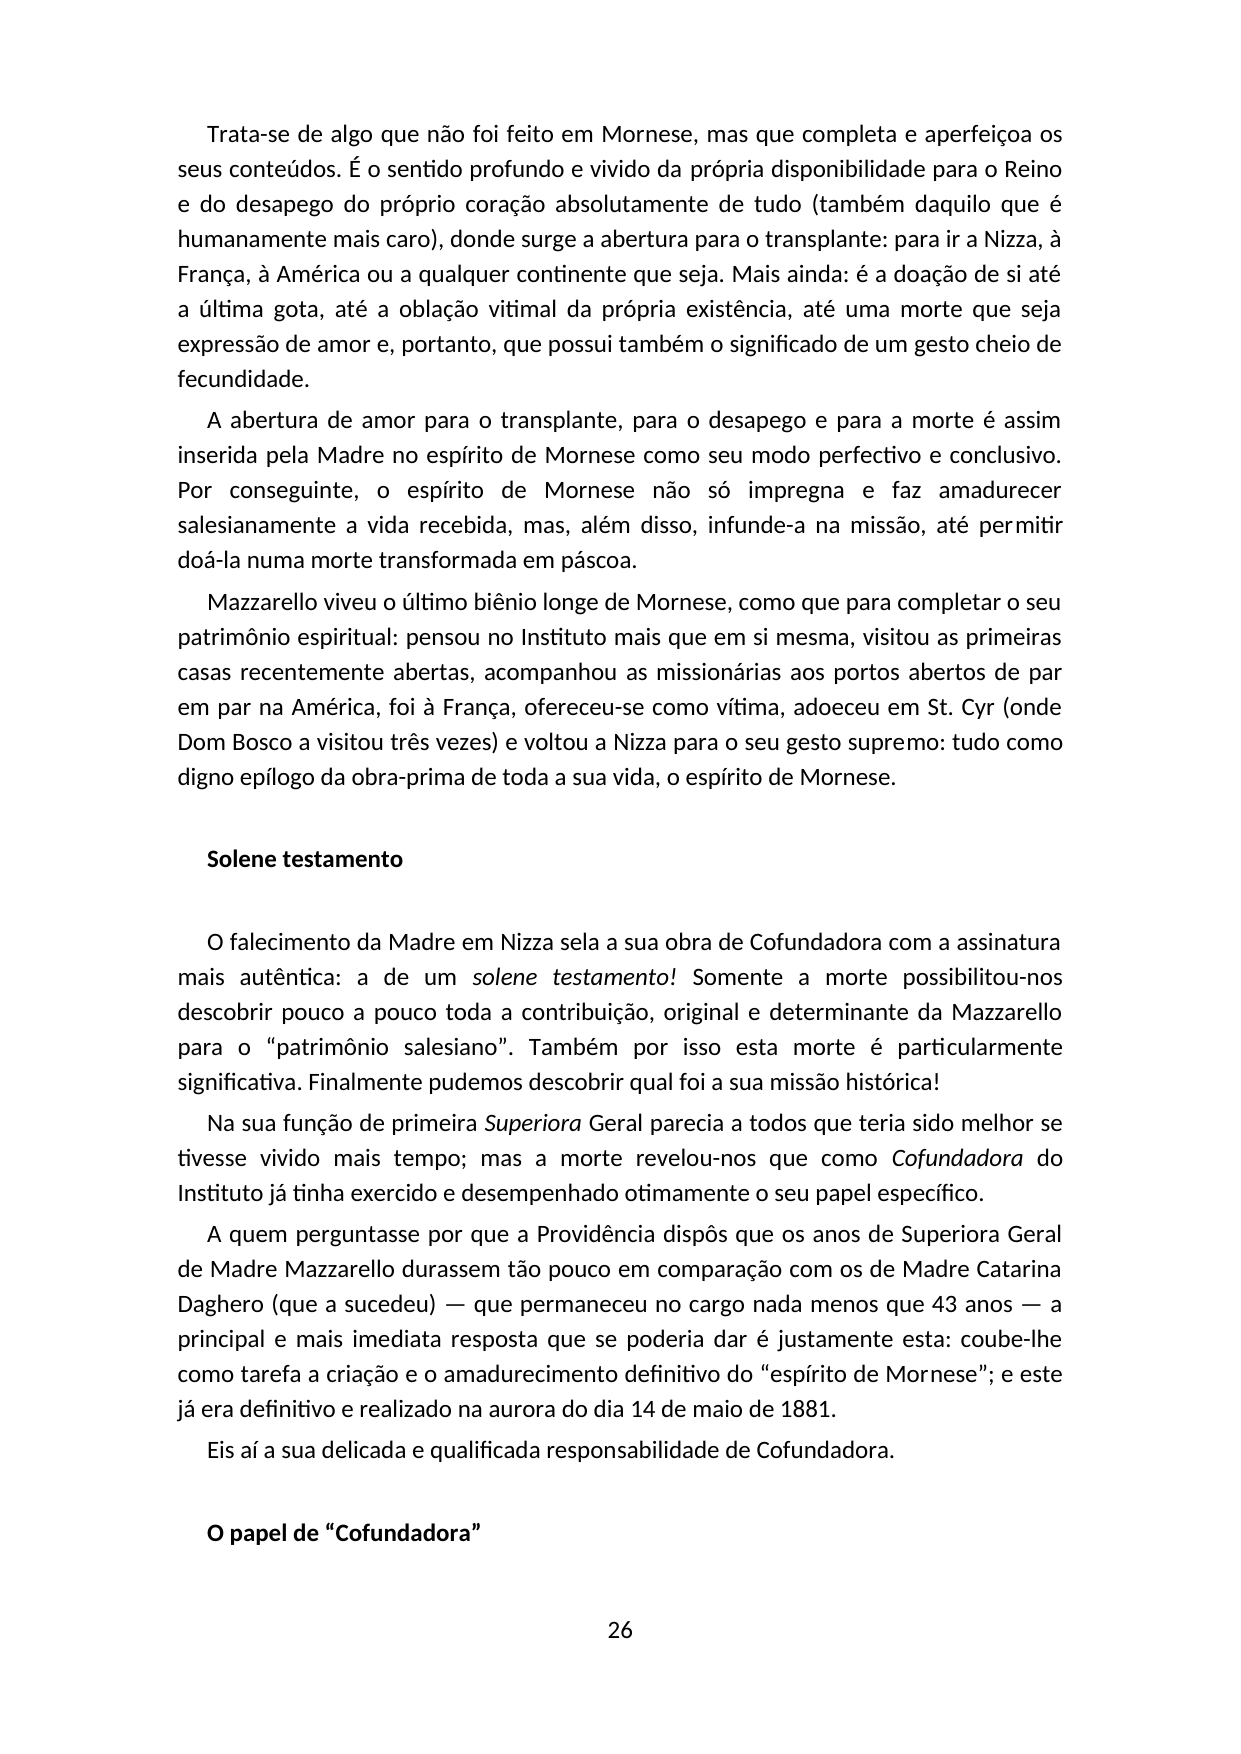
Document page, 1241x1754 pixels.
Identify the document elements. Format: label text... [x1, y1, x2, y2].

text Trata-se de algo que não foi feito em Mornese, mas que completa e aperfeiçoa os seus conteúdos. É o sentido profundo e vivido da própria disponibilidade para o Reino e do desapego do próprio coração absolutamente de tudo (também daquilo que é humanamente mais caro), donde surge a abertura para o transplante: para ir a Nizza, à França, à América ou a qualquer continente que seja. Mais ainda: é a doação de si até a última gota, até a oblação vitimal da própria existência, até uma morte que seja expressão de amor e, portanto, que possui também o significado de um gesto cheio de fecundidade. [177, 118, 1063, 394]
text A abertura de amor para o transplante, para o desapego e para a morte é assim inserida pela Madre no espírito de Mornese como seu modo perfectivo e conclusivo. Por conseguinte, o espírito de Mornese não só impregna e faz amadurecer salesianamente a vida recebida, mas, além disso, infunde-a na missão, até permitir doá-la numa morte transformada em páscoa. [177, 404, 1063, 575]
text A quem perguntasse por que a Providência dispôs que os anos de Superiora Geral de Madre Mazzarello durassem tão pouco em comparação com os de Madre Catarina Daghero (que a sucedeu) — que permaneceu no cargo nada menos que 43 anos — a principal e mais imediata resposta que se poderia dar é justamente esta: coube-lhe como tarefa a criação e o amadurecimento definitivo do “espírito de Mornese”; e este já era definitivo e realizado na aurora do dia 14 de maio de 1881. [177, 1218, 1063, 1424]
text Eis aí a sua delicada e qualificada responsabilidade de Cofundadora. [177, 1434, 1063, 1465]
text O papel de “Cofundadora” [177, 1517, 1063, 1547]
text Na sua função de primeira Superiora Geral parecia a todos que teria sido melhor se tivesse vivido mais tempo; mas a morte revelou-nos que como Cofundadora do Instituto já tinha exercido e desempenhado otimamente o seu papel específico. [177, 1107, 1063, 1207]
text O falecimento da Madre em Nizza sela a sua obra de Cofundadora com a assinatura mais autêntica: a de um solene testamento! Somente a morte possibilitou-nos descobrir pouco a pouco toda a contribuição, original e determinante da Mazzarello para o “patrimônio salesiano”. Também por isso esta morte é particularmente significativa. Finalmente pudemos descobrir qual foi a sua missão histórica! [177, 926, 1063, 1096]
text Solene testamento [177, 843, 1063, 874]
text Mazzarello viveu o último biênio longe de Mornese, como que para completar o seu patrimônio espiritual: pensou no Instituto mais que em si mesma, visitou as primeiras casas recentemente abertas, acompanhou as missionárias aos portos abertos de par em par na América, foi à França, ofereceu-se como vítima, adoeceu em St. Cyr (onde Dom Bosco a visitou três vezes) e voltou a Nizza para o seu gesto supremo: tudo como digno epílogo da obra-prima de toda a sua vida, o espírito de Mornese. [177, 586, 1063, 791]
